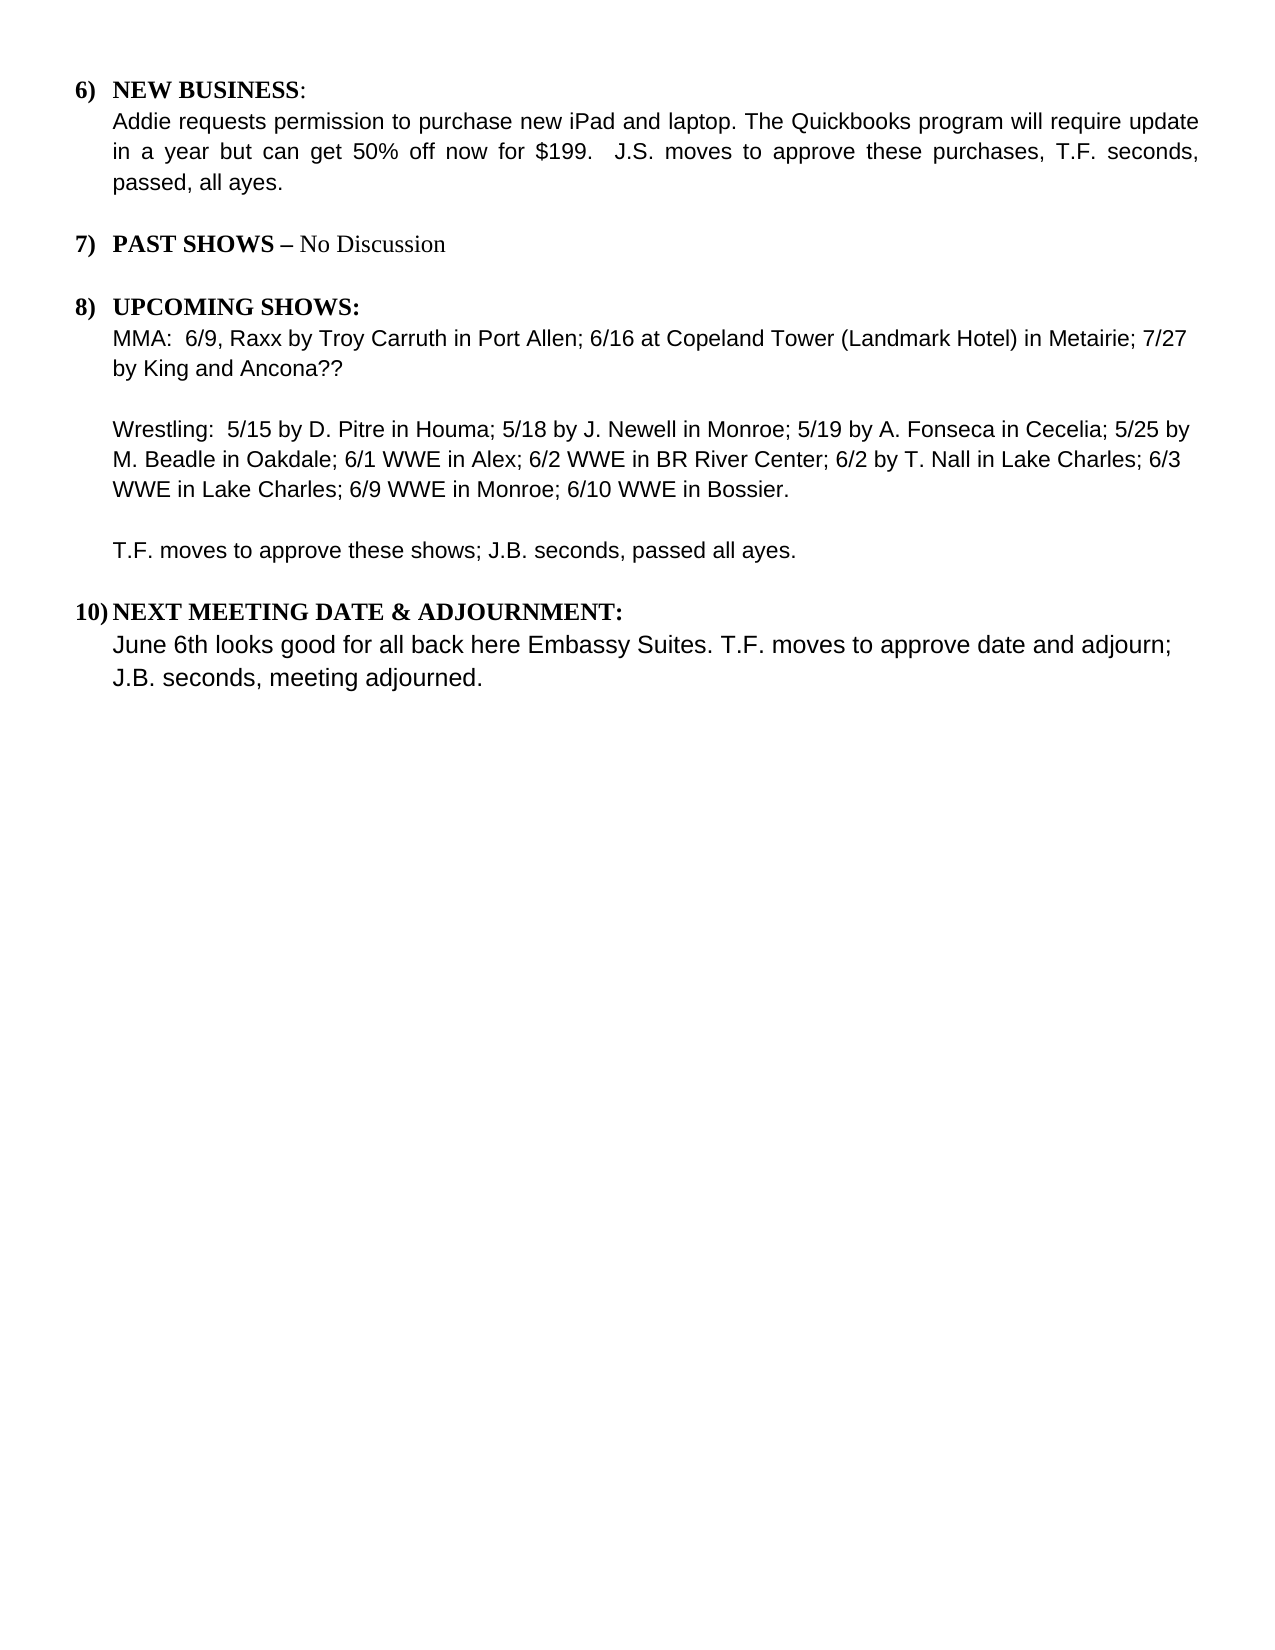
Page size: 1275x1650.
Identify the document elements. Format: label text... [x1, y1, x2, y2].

text T.F. moves to approve these shows; J.B. seconds, passed all ayes. [75, 537, 1200, 563]
text MMA: 6/9, Raxx by Troy Carruth in Port Allen; 6/16 at Copeland Tower (Landmark Hotel) in Metairie; 7/27 by King and Ancona?? [112, 325, 1200, 382]
text 6) NEW BUSINESS: [75, 75, 1200, 104]
text June 6th looks good for all back here Embassy Suites. T.F. moves to approve date and adjourn; J.B. seconds, meeting adjourned. [112, 630, 1200, 692]
text 10) NEXT MEETING DATE & ADJOURNMENT: [75, 597, 1200, 626]
text Wrestling: 5/15 by D. Pitre in Houma; 5/18 by J. Newell in Monroe; 5/19 by A. Fonseca in Cecelia; 5/25 by M. Beadle in Oakdale; 6/1 WWE in Alex; 6/2 WWE in BR River Center; 6/2 by T. Nall in Lake Charles; 6/3 WWE in Lake Charles; 6/9 WWE in Monroe; 6/10 WWE in Bossier. [112, 416, 1200, 502]
text 8) UPCOMING SHOWS: [75, 292, 1200, 321]
text 7) PAST SHOWS – No Discussion [75, 229, 1200, 258]
text Addie requests permission to purchase new iPad and laptop. The Quickbooks program will require update in a year but can get 50% off now for $199. J.S. moves to approve these purchases, T.F. seconds, passed, all ayes. [112, 108, 1200, 195]
